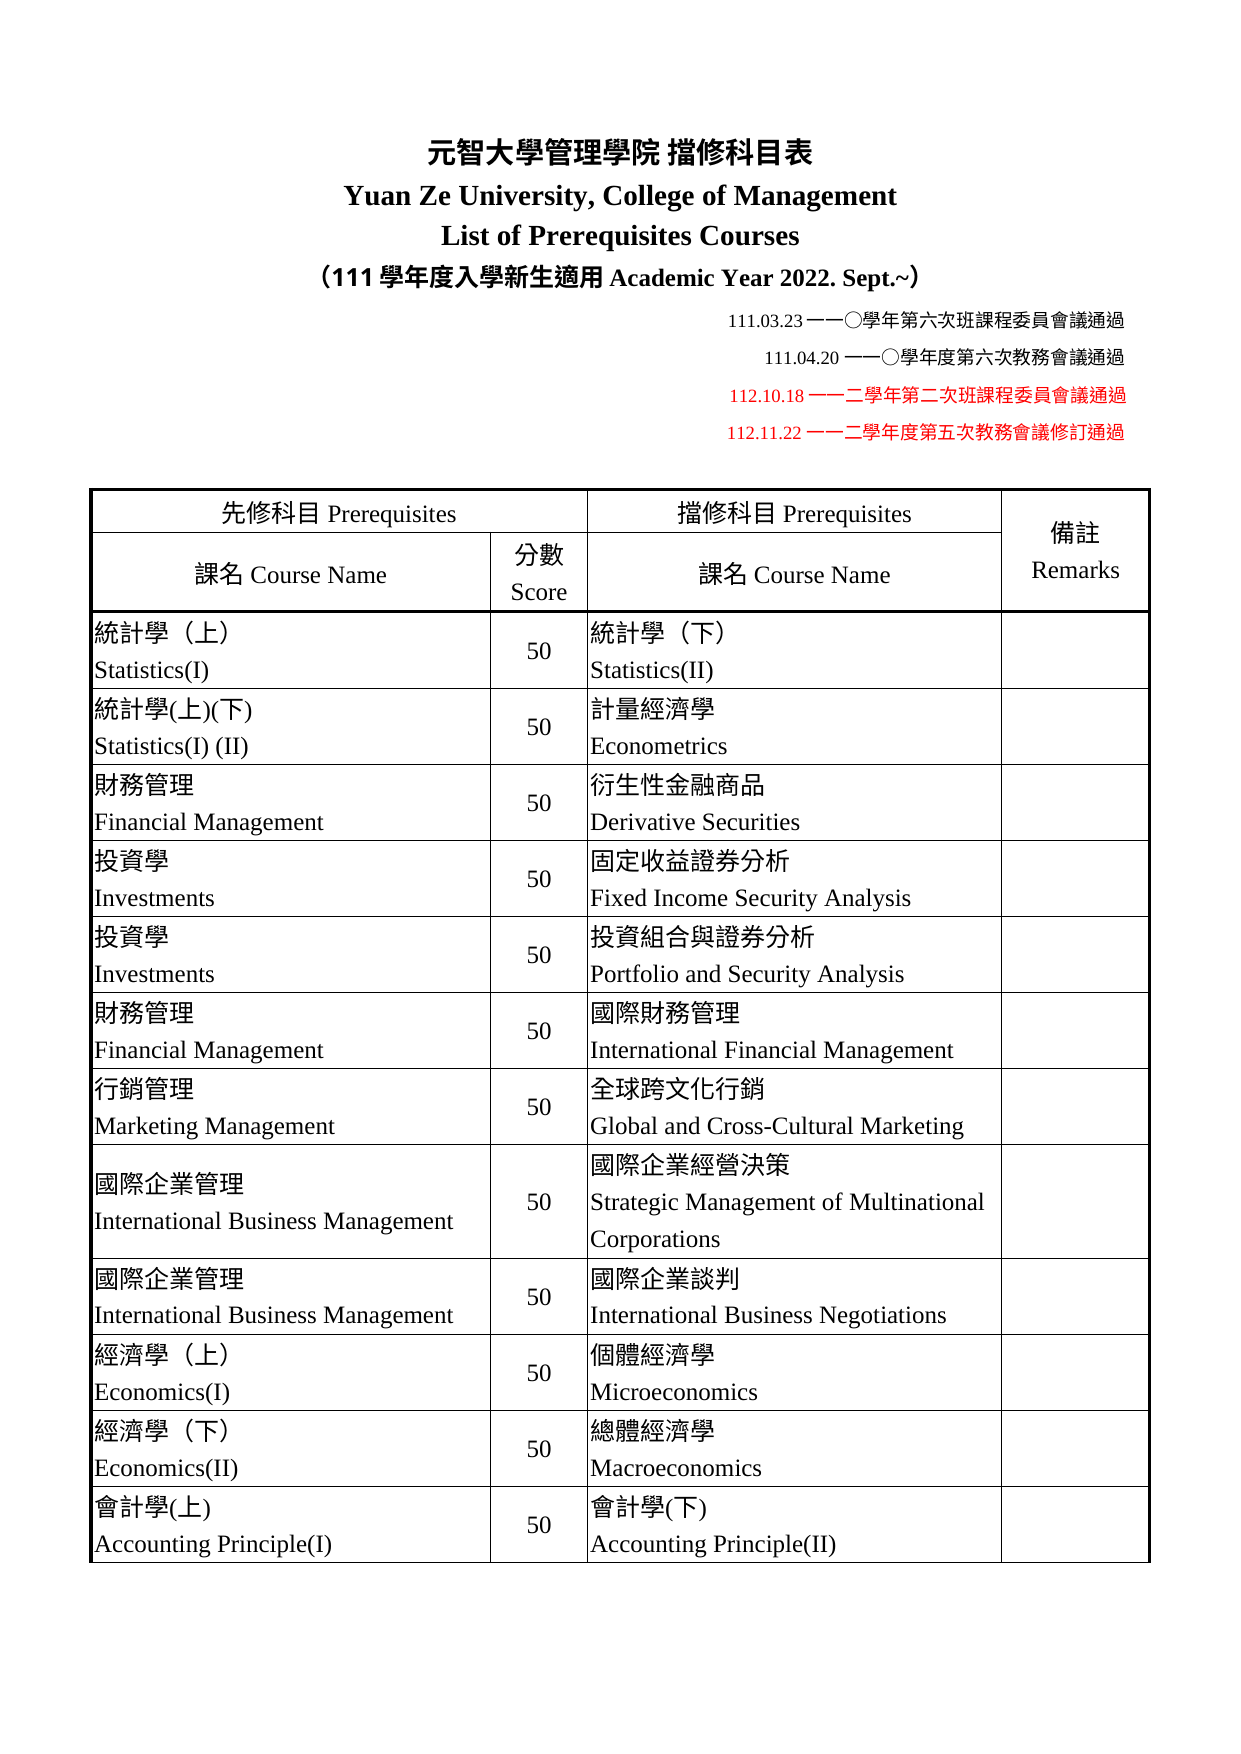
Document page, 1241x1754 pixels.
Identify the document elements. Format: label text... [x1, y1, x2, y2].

table_cell 50 [491, 1069, 587, 1144]
table_cell 經濟學（下） Economics(II) [93, 1411, 490, 1486]
table_header 備註 Remarks [1002, 491, 1148, 610]
list 111.04.20 一一○學年度第六次教務會議通過 [328, 338, 1125, 375]
table_cell 經濟學（上） Economics(I) [93, 1335, 490, 1410]
table_cell 國際企業管理 International Business Management [93, 1259, 490, 1334]
table_cell [1002, 917, 1148, 992]
table_cell 國際企業經營決策 Strategic Management of Multinational Corporations [588, 1145, 1001, 1258]
table_cell 50 [491, 1487, 587, 1562]
table_cell [1002, 689, 1148, 764]
table_cell 總體經濟學 Macroeconomics [588, 1411, 1001, 1486]
table_cell 50 [491, 613, 587, 688]
text （111學年度入學新生適用Academic Year 2022. Sept.~） [187, 258, 1053, 294]
table_cell [1002, 993, 1148, 1068]
table_cell [1002, 613, 1148, 688]
table_cell 會計學(上) Accounting Principle(I) [93, 1487, 490, 1562]
table_cell 統計學（下） Statistics(II) [588, 613, 1001, 688]
table_cell [1002, 1069, 1148, 1144]
table_cell 國際企業談判 International Business Negotiations [588, 1259, 1001, 1334]
table_cell [1002, 1145, 1148, 1258]
table_cell 財務管理 Financial Management [93, 993, 490, 1068]
table_cell 統計學（上） Statistics(I) [93, 613, 490, 688]
table_cell 50 [491, 689, 587, 764]
table_cell 50 [491, 1411, 587, 1486]
table_cell 國際財務管理 International Financial Management [588, 993, 1001, 1068]
table_cell 國際企業管理 International Business Management [93, 1145, 490, 1258]
text 112.10.18一一二學年第二次班課程委員會議通過 [236, 375, 1126, 413]
table_cell 統計學(上)(下) Statistics(I) (II) [93, 689, 490, 764]
table_cell 個體經濟學 Microeconomics [588, 1335, 1001, 1410]
table_cell 投資學 Investments [93, 917, 490, 992]
text List of Prerequisites Courses [187, 218, 1053, 252]
table_cell 計量經濟學 Econometrics [588, 689, 1001, 764]
table_cell [1002, 1487, 1148, 1562]
table_cell [1002, 1259, 1148, 1334]
table_header 擋修科目 Prerequisites [588, 491, 1001, 532]
list 111.03.23一一○學年第六次班課程委員會議通過 [237, 300, 1125, 338]
table_cell 會計學(下) Accounting Principle(II) [588, 1487, 1001, 1562]
table_cell 課名 Course Name [588, 533, 1001, 610]
table_cell 行銷管理 Marketing Management [93, 1069, 490, 1144]
list 112.11.22 一一二學年度第五次教務會議修訂通過 [237, 413, 1125, 450]
table_cell 50 [491, 1335, 587, 1410]
table_cell 課名 Course Name [93, 533, 490, 610]
table_cell [1002, 1335, 1148, 1410]
table_cell 50 [491, 993, 587, 1068]
table_cell [1002, 1411, 1148, 1486]
table_cell 財務管理 Financial Management [93, 765, 490, 840]
text 元智大學管理學院 擋修科目表 [187, 130, 1053, 172]
table_header 先修科目 Prerequisites [93, 491, 587, 532]
table_cell 50 [491, 1259, 587, 1334]
table_cell 50 [491, 1145, 587, 1258]
table_cell 衍生性金融商品 Derivative Securities [588, 765, 1001, 840]
table_cell 投資組合與證券分析 Portfolio and Security Analysis [588, 917, 1001, 992]
table_cell 全球跨文化行銷 Global and Cross-Cultural Marketing [588, 1069, 1001, 1144]
table_cell 固定收益證券分析 Fixed Income Security Analysis [588, 841, 1001, 916]
table_cell 50 [491, 841, 587, 916]
table_cell 分數 Score [491, 533, 587, 610]
table_cell [1002, 841, 1148, 916]
text Yuan Ze University, College of Management [187, 178, 1053, 212]
table_cell 50 [491, 917, 587, 992]
table_cell 50 [491, 765, 587, 840]
table_cell 投資學 Investments [93, 841, 490, 916]
table_cell [1002, 765, 1148, 840]
